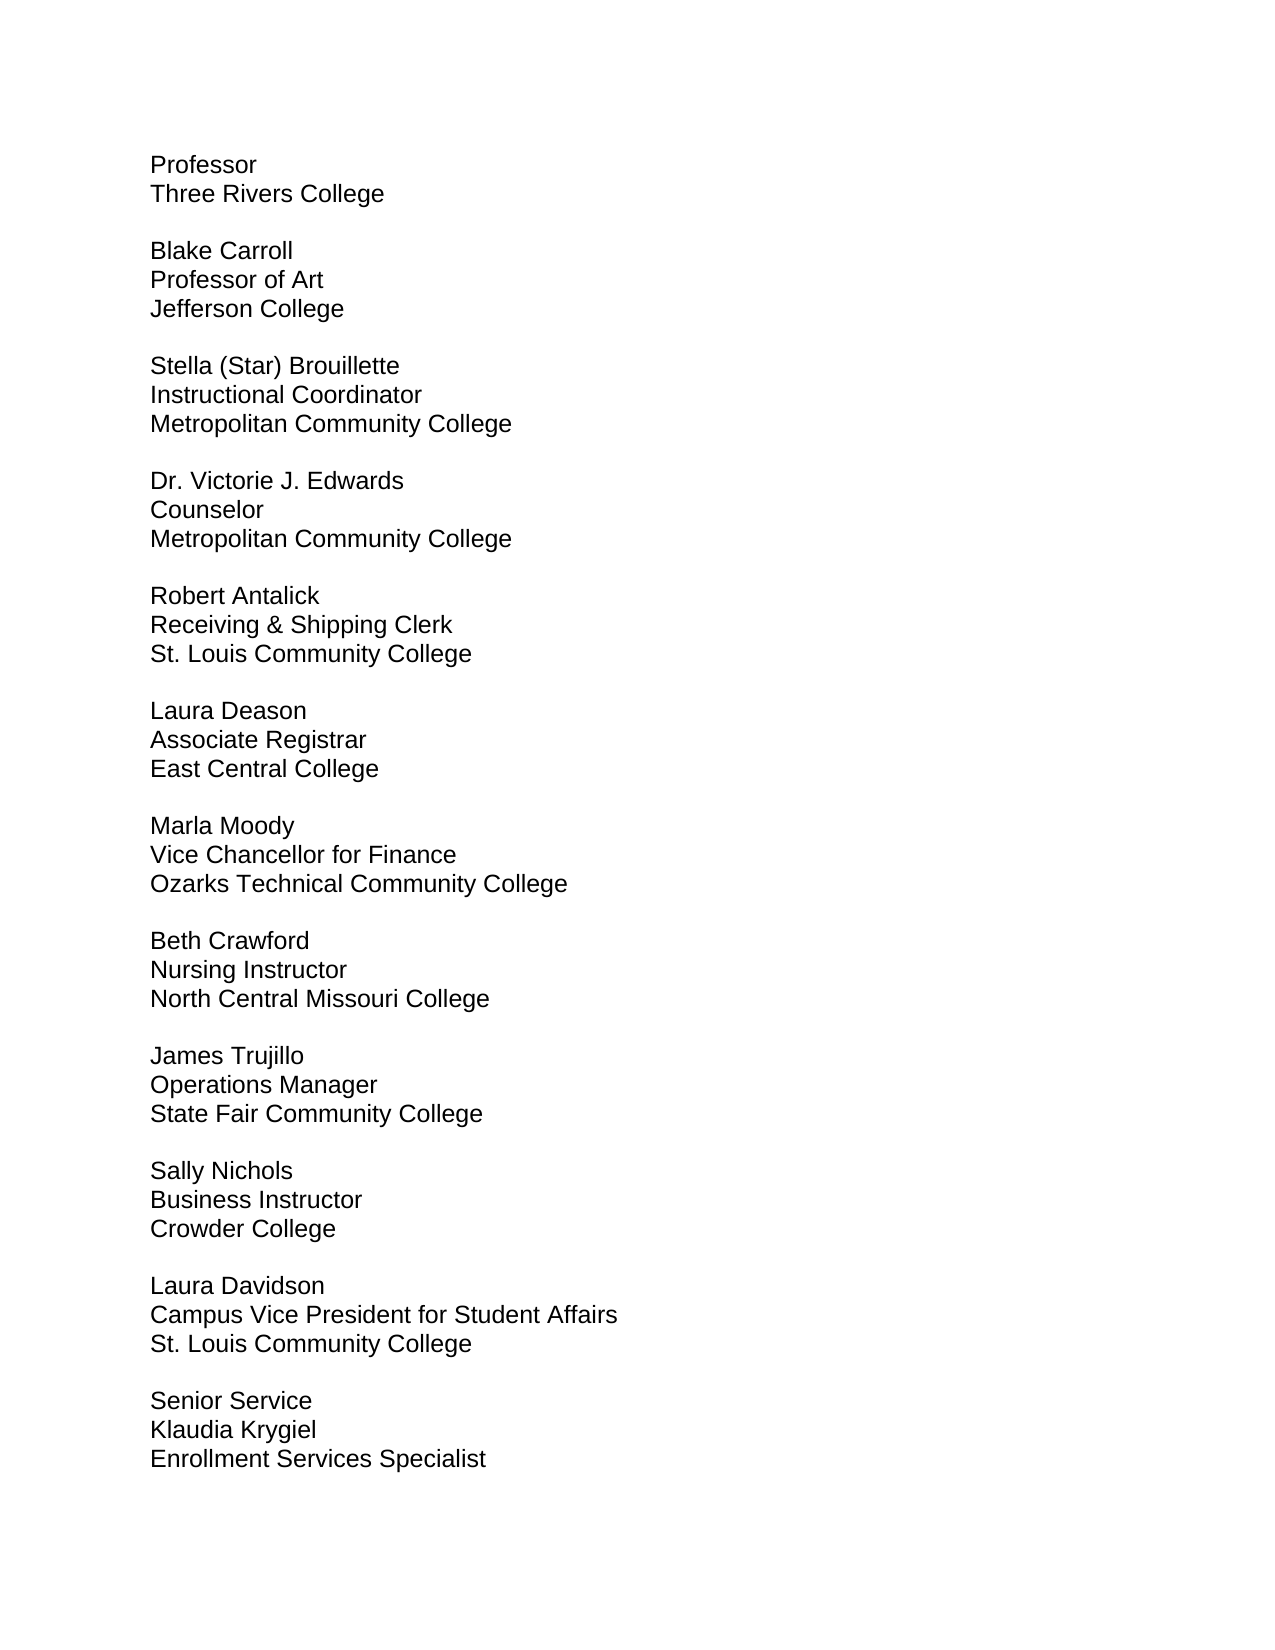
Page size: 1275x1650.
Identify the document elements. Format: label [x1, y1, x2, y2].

text [150, 150, 1125, 1472]
